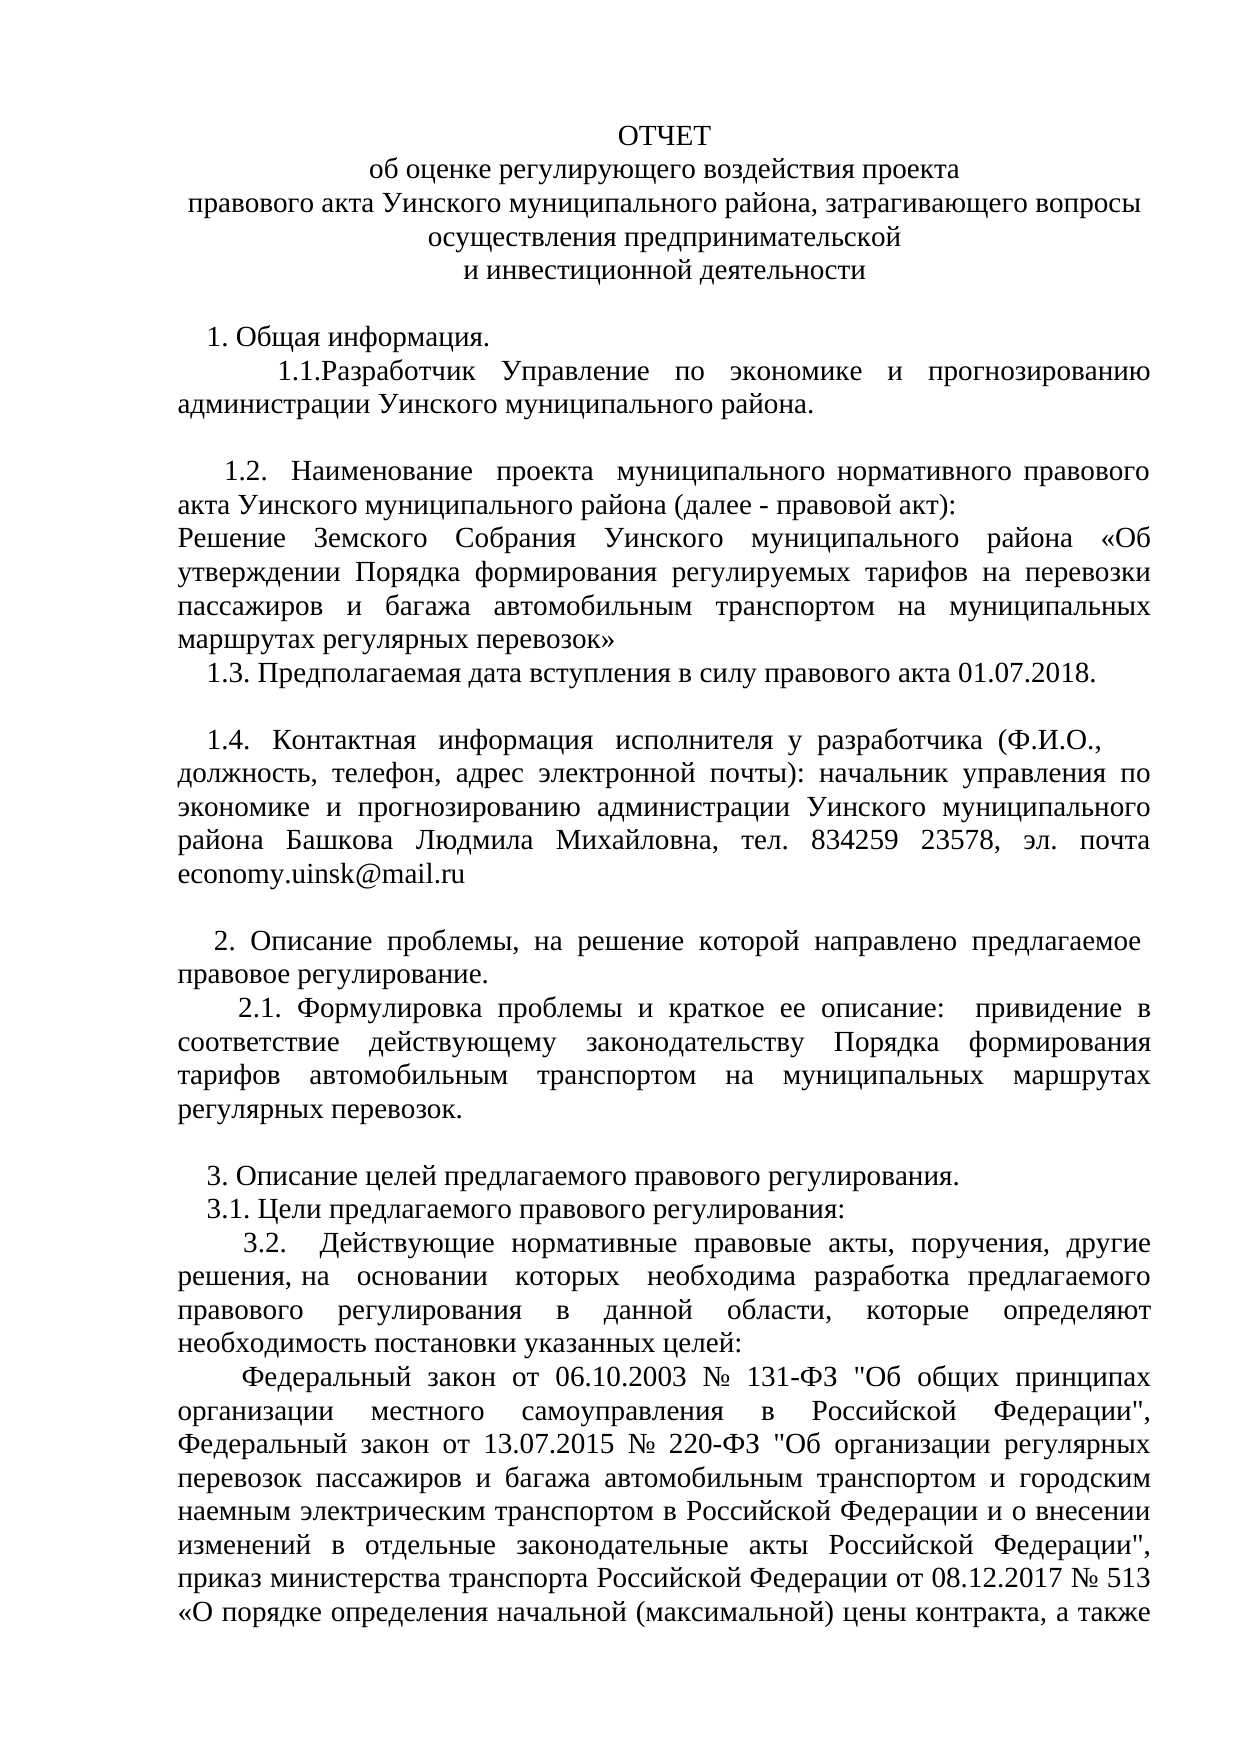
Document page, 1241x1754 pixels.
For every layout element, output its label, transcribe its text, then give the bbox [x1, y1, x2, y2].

text и инестиционной деятельности [177, 252, 1152, 286]
text Решение Земского Собрания Уинского муниципального района «Об утверждении Порядка формирования регулируемых тарифов на перевозки пассажиров и багажа автомобильным транспортом на муниципальных маршрутах регулярных перевозок» [177, 521, 1152, 655]
text 3.2. Действующие нормативные правовые акты, поручения, другие решения, на основании которых необходима разработка предлагаемого правового регулирования в данной области, которые определяют необходимость постановки указанных целей: [177, 1225, 1152, 1359]
text праоого акта Уинского муниципального района, затрагиающего опросы осущестления предпринимательской [177, 185, 1152, 252]
text 1.4. Контактная информация исполнителя у разработчика (Ф.И.О., [177, 722, 1152, 755]
text ОТЧЕТ [177, 118, 1152, 152]
text 1.3. Предполагаемая дата вступления в силу правового акта 01.07.2018. [177, 655, 1152, 688]
text 2.1. Формулировка проблемы и краткое ее описание: привидение в соответствие действующему законодательству Порядка формирования тарифов автомобильным транспортом на муниципальных маршрутах регулярных перевозок. [177, 990, 1152, 1124]
text должность, телефон, адрес электронной почты): начальник управления по экономике и прогнозированию администрации Уинского муниципального района Башкова Людмила Михайловна, тел. 834259 23578, эл. почта economy.uinsk@mail.ru [177, 755, 1152, 889]
text 1.1.Разработчик Управление по экономике и прогнозированию администрации Уинского муниципального района. [177, 353, 1152, 420]
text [177, 1359, 1152, 1627]
text 3.1. Цели предлагаемого правового регулирования: [177, 1191, 1152, 1225]
text 1. Общая информация. [177, 319, 1152, 353]
text 3. Описание целей предлагаемого праоого регулироания. [177, 1158, 1152, 1191]
text об оценке регулирующего оздейстия проекта [177, 152, 1152, 185]
text 2. Описание проблемы, на решение которой напралено предлагаемое [177, 923, 1152, 957]
text 1.2. Наименование проекта муниципального нормативного правового акта Уинского муниципального района (далее - правовой акт): [177, 453, 1152, 521]
text праоое регулироание. [177, 957, 1152, 990]
